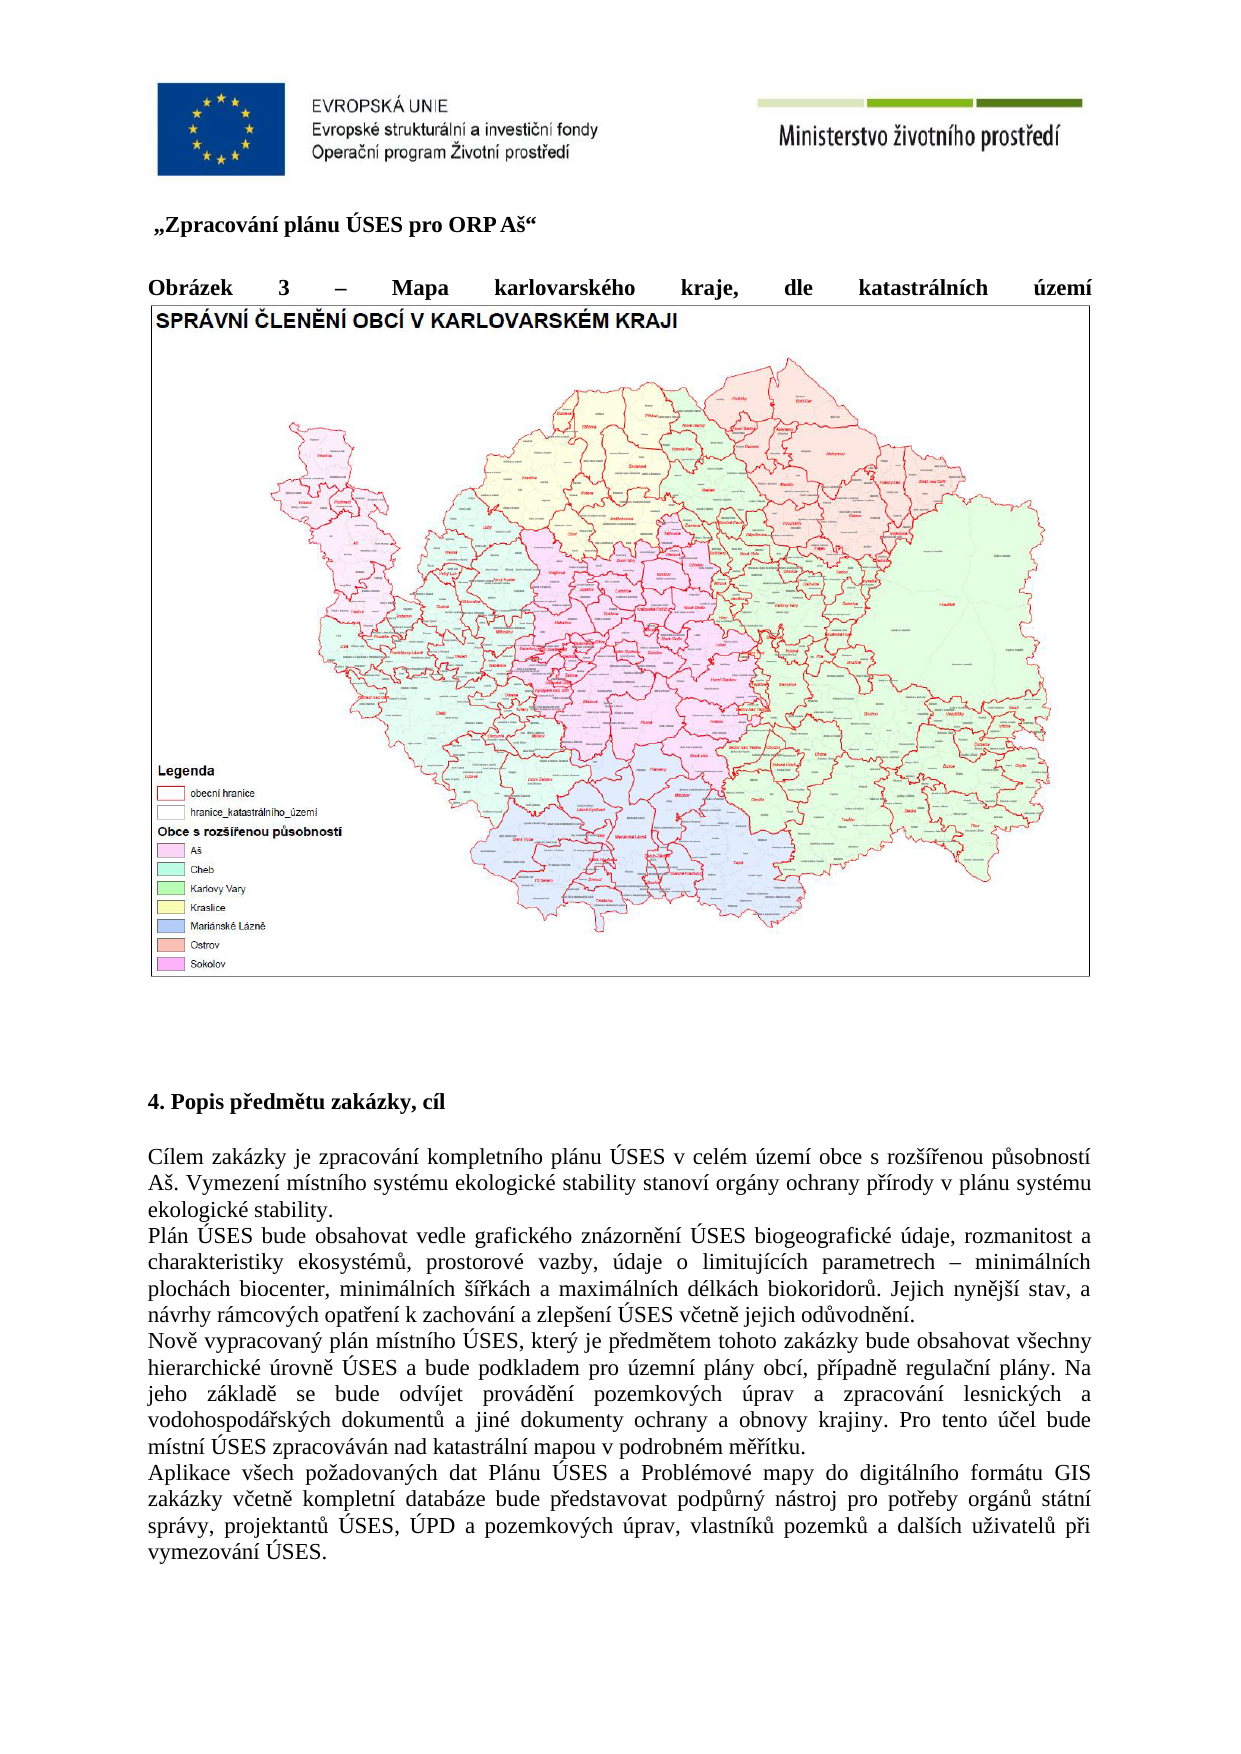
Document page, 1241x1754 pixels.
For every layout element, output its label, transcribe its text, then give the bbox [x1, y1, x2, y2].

text 4. Popis předmětu zakázky, cíl [148, 1088, 1093, 1114]
text Nově vypracovaný plán místního ÚSES, který je předmětem tohoto zakázky bude obsahovat všechny hierarchické úrovně ÚSES a bude podkladem pro územní plány obcí, případně regulační plány. Na jeho základě se bude odvíjet provádění pozemkových úprav a zpracování lesnických a vodohospodářských dokumentů a jiné dokumenty ochrany a obnovy krajiny. Pro tento účel bude místní ÚSES zpracováván nad katastrální mapou v podrobném měřítku. [148, 1327, 1093, 1459]
picture [147, 73, 1093, 193]
text Cílem zakázky je zpracování kompletního plánu ÚSES v celém území obce s rozšířenou působností Aš. Vymezení místního systému ekologické stability stanoví orgány ochrany přírody v plánu systému ekologické stability. [148, 1143, 1093, 1222]
text Obrázek 3 – Mapa karlovarského kraje, dle katastrálních území [148, 274, 1093, 302]
text Plán ÚSES bude obsahovat vedle grafického znázornění ÚSES biogeografické údaje, rozmanitost a charakteristiky ekosystémů, prostorové vazby, údaje o limitujících parametrech – minimálních plochách biocenter, minimálních šířkách a maximálních délkách biokoridorů. Jejich nynější stav, a návrhy rámcových opatření k zachování a zlepšení ÚSES včetně jejich odůvodnění. [148, 1222, 1093, 1327]
text Aplikace všech požadovaných dat Plánu ÚSES a Problémové mapy do digitálního formátu GIS zakázky včetně kompletní databáze bude představovat podpůrný nástroj pro potřeby orgánů státní správy, projektantů ÚSES, ÚPD a pozemkových úprav, vlastníků pozemků a dalších uživatelů při vymezování ÚSES. [148, 1459, 1093, 1564]
